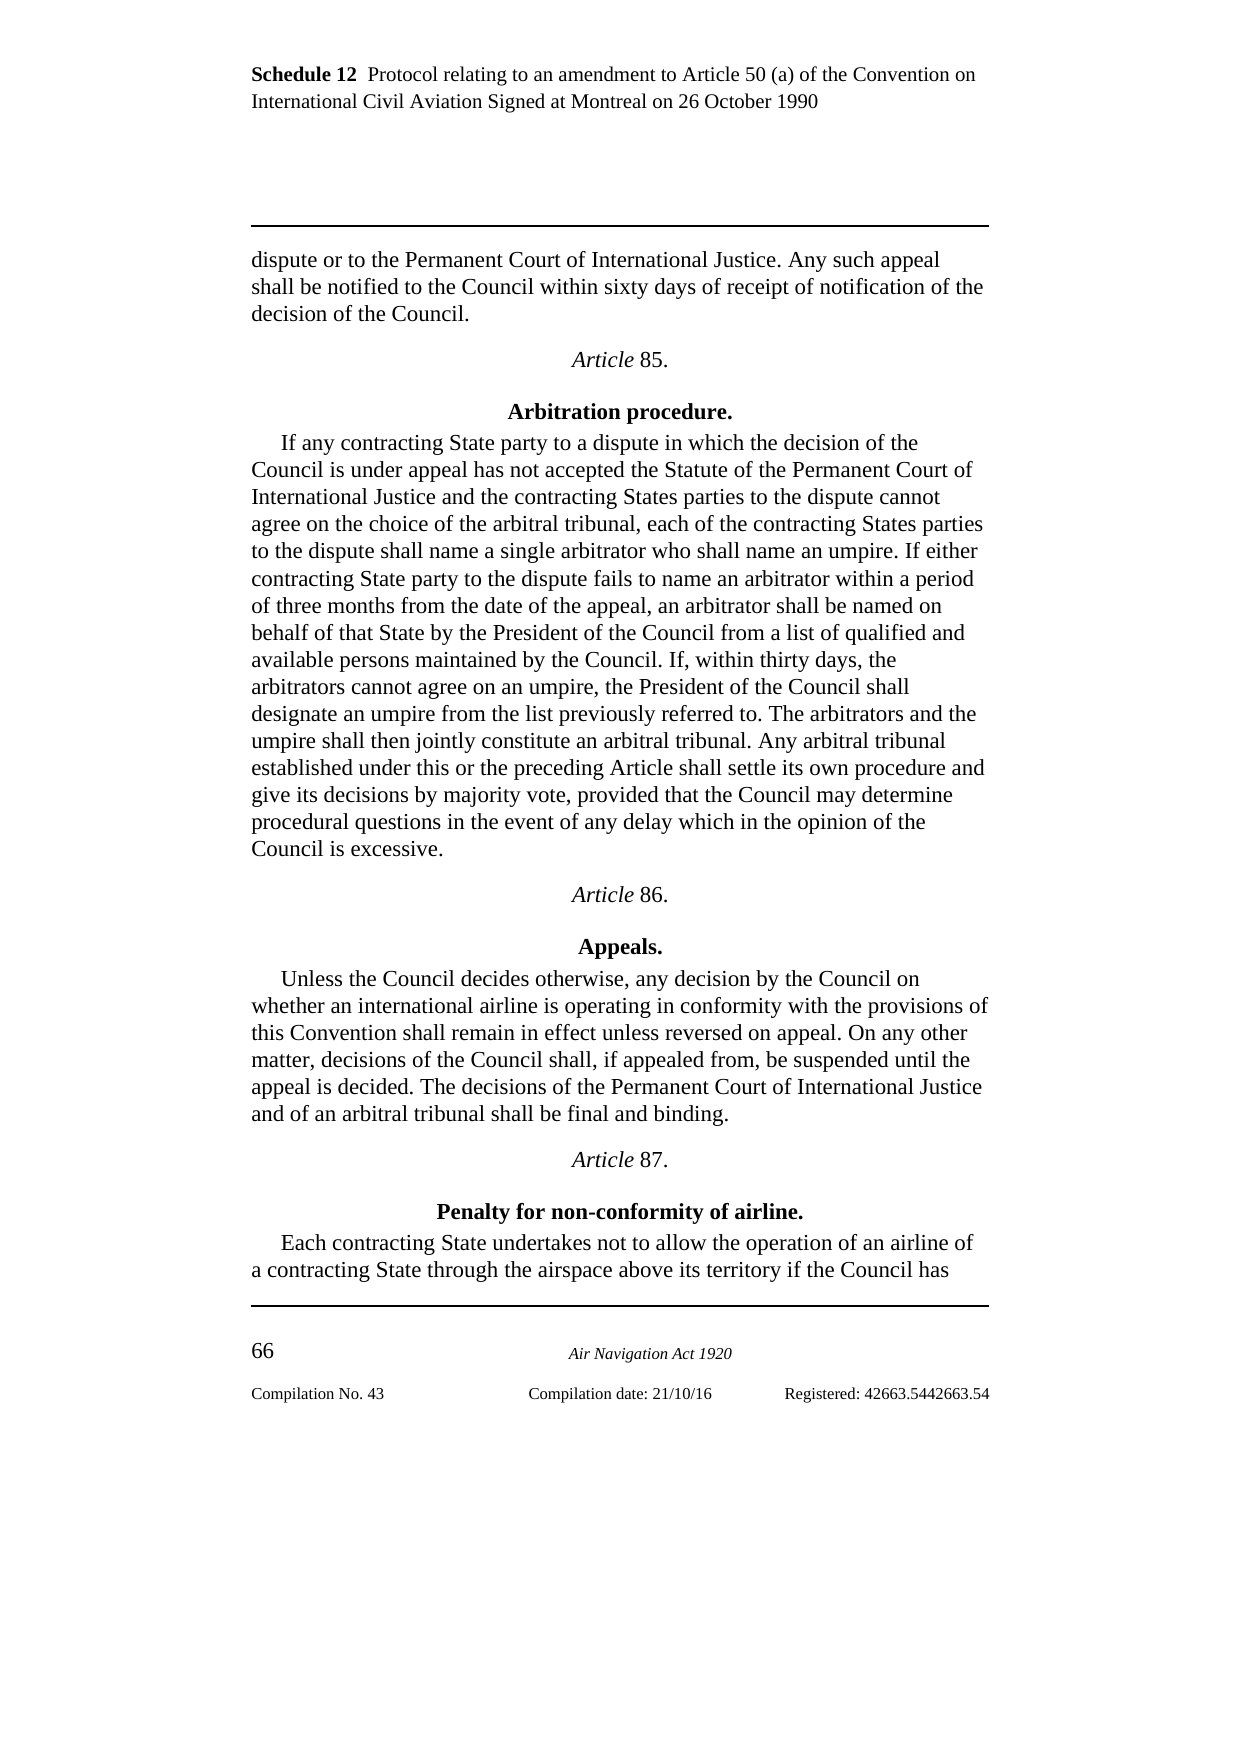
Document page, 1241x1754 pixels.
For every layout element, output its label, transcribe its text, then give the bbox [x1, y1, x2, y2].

text Article 85. [251, 345, 989, 372]
text Penalty for non-conformity of airline. [251, 1197, 989, 1224]
text Unless the Council decides otherwise, any decision by the Council on whether an international airline is operating in conformity with the provisions of this Convention shall remain in effect unless reversed on appeal. On any other matter, decisions of the Council shall, if appealed from, be suspended until the appeal is decided. The decisions of the Permanent Court of International Justice and of an arbitral tribunal shall be final and binding. [251, 964, 989, 1126]
text Arbitration procedure. [251, 397, 989, 424]
text If any contracting State party to a dispute in which the decision of the Council is under appeal has not accepted the Statute of the Permanent Court of International Justice and the contracting States parties to the dispute cannot agree on the choice of the arbitral tribunal, each of the contracting States parties to the dispute shall name a single arbitrator who shall name an umpire. If either contracting State party to the dispute fails to name an arbitrator within a period of three months from the date of the appeal, an arbitrator shall be named on behalf of that State by the President of the Council from a list of qualified and available persons maintained by the Council. If, within thirty days, the arbitrators cannot agree on an umpire, the President of the Council shall designate an umpire from the list previously referred to. The arbitrators and the umpire shall then jointly constitute an arbitral tribunal. Any arbitral tribunal established under this or the preceding Article shall settle its own procedure and give its decisions by majority vote, provided that the Council may determine procedural questions in the event of any delay which in the opinion of the Council is excessive. [251, 428, 989, 862]
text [251, 1228, 989, 1283]
text Article 86. [251, 881, 989, 908]
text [251, 245, 989, 326]
text Article 87. [251, 1145, 989, 1172]
text Appeals. [251, 933, 989, 960]
